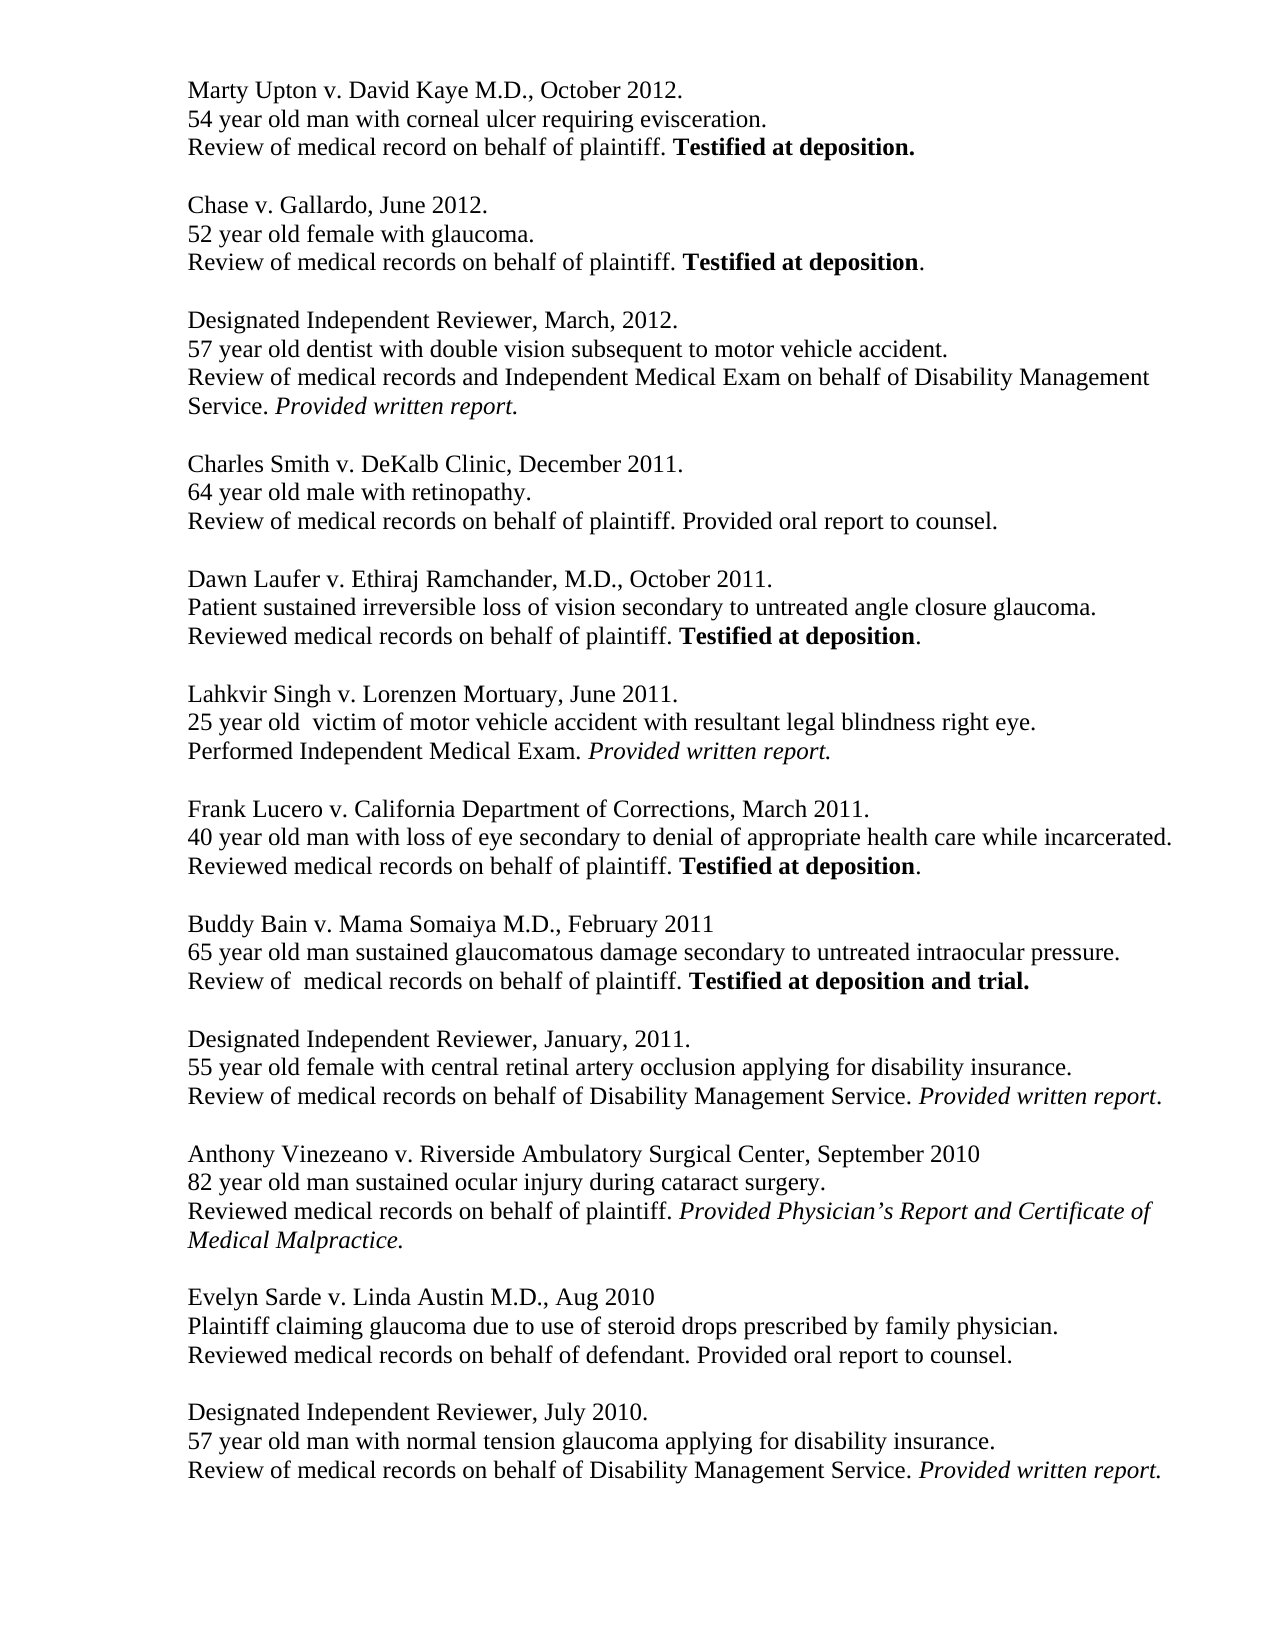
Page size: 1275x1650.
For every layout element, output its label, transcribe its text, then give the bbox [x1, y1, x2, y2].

text Designated Independent Reviewer, March, 2012. [187, 305, 1181, 334]
text Review of medical records and Independent Medical Exam on behalf of Disability Management Service. Provided written report. [187, 362, 1181, 420]
text 57 year old dentist with double vision subsequent to motor vehicle accident. [187, 334, 1181, 362]
text Plaintiff claiming glaucoma due to use of steroid drops prescribed by family physician. [187, 1311, 1181, 1340]
text Buddy Bain v. Mama Somaiya M.D., February 2011 [187, 909, 1181, 937]
text Review of medical records on behalf of plaintiff. Testified at deposition. [112, 247, 1181, 276]
text Reviewed medical records on behalf of defendant. Provided oral report to counsel. [187, 1340, 1181, 1369]
text Evelyn Sarde v. Linda Austin M.D., Aug 2010 [187, 1282, 1181, 1311]
text 54 year old man with corneal ulcer requiring evisceration. [187, 104, 1181, 132]
text Chase v. Gallardo, June 2012. [187, 190, 1181, 219]
text Performed Independent Medical Exam. Provided written report. [187, 736, 1181, 765]
text Marty Upton v. David Kaye M.D., October 2012. [187, 75, 1181, 104]
text 25 year old victim of motor vehicle accident with resultant legal blindness right eye. [187, 707, 1181, 736]
text 82 year old man sustained ocular injury during cataract surgery. [187, 1167, 1181, 1196]
text 55 year old female with central retinal artery occlusion applying for disability insurance. [187, 1052, 1181, 1081]
text 40 year old man with loss of eye secondary to denial of appropriate health care while incarcerated. [187, 822, 1181, 851]
text Designated Independent Reviewer, July 2010. [187, 1397, 1181, 1426]
text Review of medical records on behalf of plaintiff. Testified at deposition and trial. [187, 966, 1181, 995]
text 64 year old male with retinopathy. [112, 477, 1181, 506]
text 65 year old man sustained glaucomatous damage secondary to untreated intraocular pressure. [187, 937, 1181, 966]
text Lahkvir Singh v. Lorenzen Mortuary, June 2011. [187, 679, 1181, 707]
text Review of medical record on behalf of plaintiff. Testified at deposition. [187, 132, 1181, 161]
text Dawn Laufer v. Ethiraj Ramchander, M.D., October 2011. [187, 564, 1181, 592]
text Review of medical records on behalf of plaintiff. Provided oral report to counsel. [112, 506, 1181, 535]
text Reviewed medical records on behalf of plaintiff. Testified at deposition. [187, 621, 1181, 650]
text Reviewed medical records on behalf of plaintiff. Provided Physician’s Report and Certificate of Medical Malpractice. [187, 1196, 1181, 1254]
text Designated Independent Reviewer, January, 2011. [187, 1024, 1181, 1052]
text Frank Lucero v. California Department of Corrections, March 2011. [187, 794, 1181, 822]
text Reviewed medical records on behalf of plaintiff. Testified at deposition. [187, 851, 1181, 880]
text Review of medical records on behalf of Disability Management Service. Provided written report. [187, 1455, 1181, 1484]
text Charles Smith v. DeKalb Clinic, December 2011. [187, 449, 1181, 477]
text Anthony Vinezeano v. Ambulatory Surgical Center, September 2010 [187, 1139, 1181, 1167]
text 52 year old female with glaucoma. [187, 219, 1181, 247]
text Patient sustained irreversible loss of vision secondary to untreated angle closure glaucoma. [187, 592, 1181, 621]
text 57 year old man with normal tension glaucoma applying for disability insurance. [187, 1426, 1181, 1455]
text Review of medical records on behalf of Disability Management Service. Provided written report. [187, 1081, 1181, 1110]
